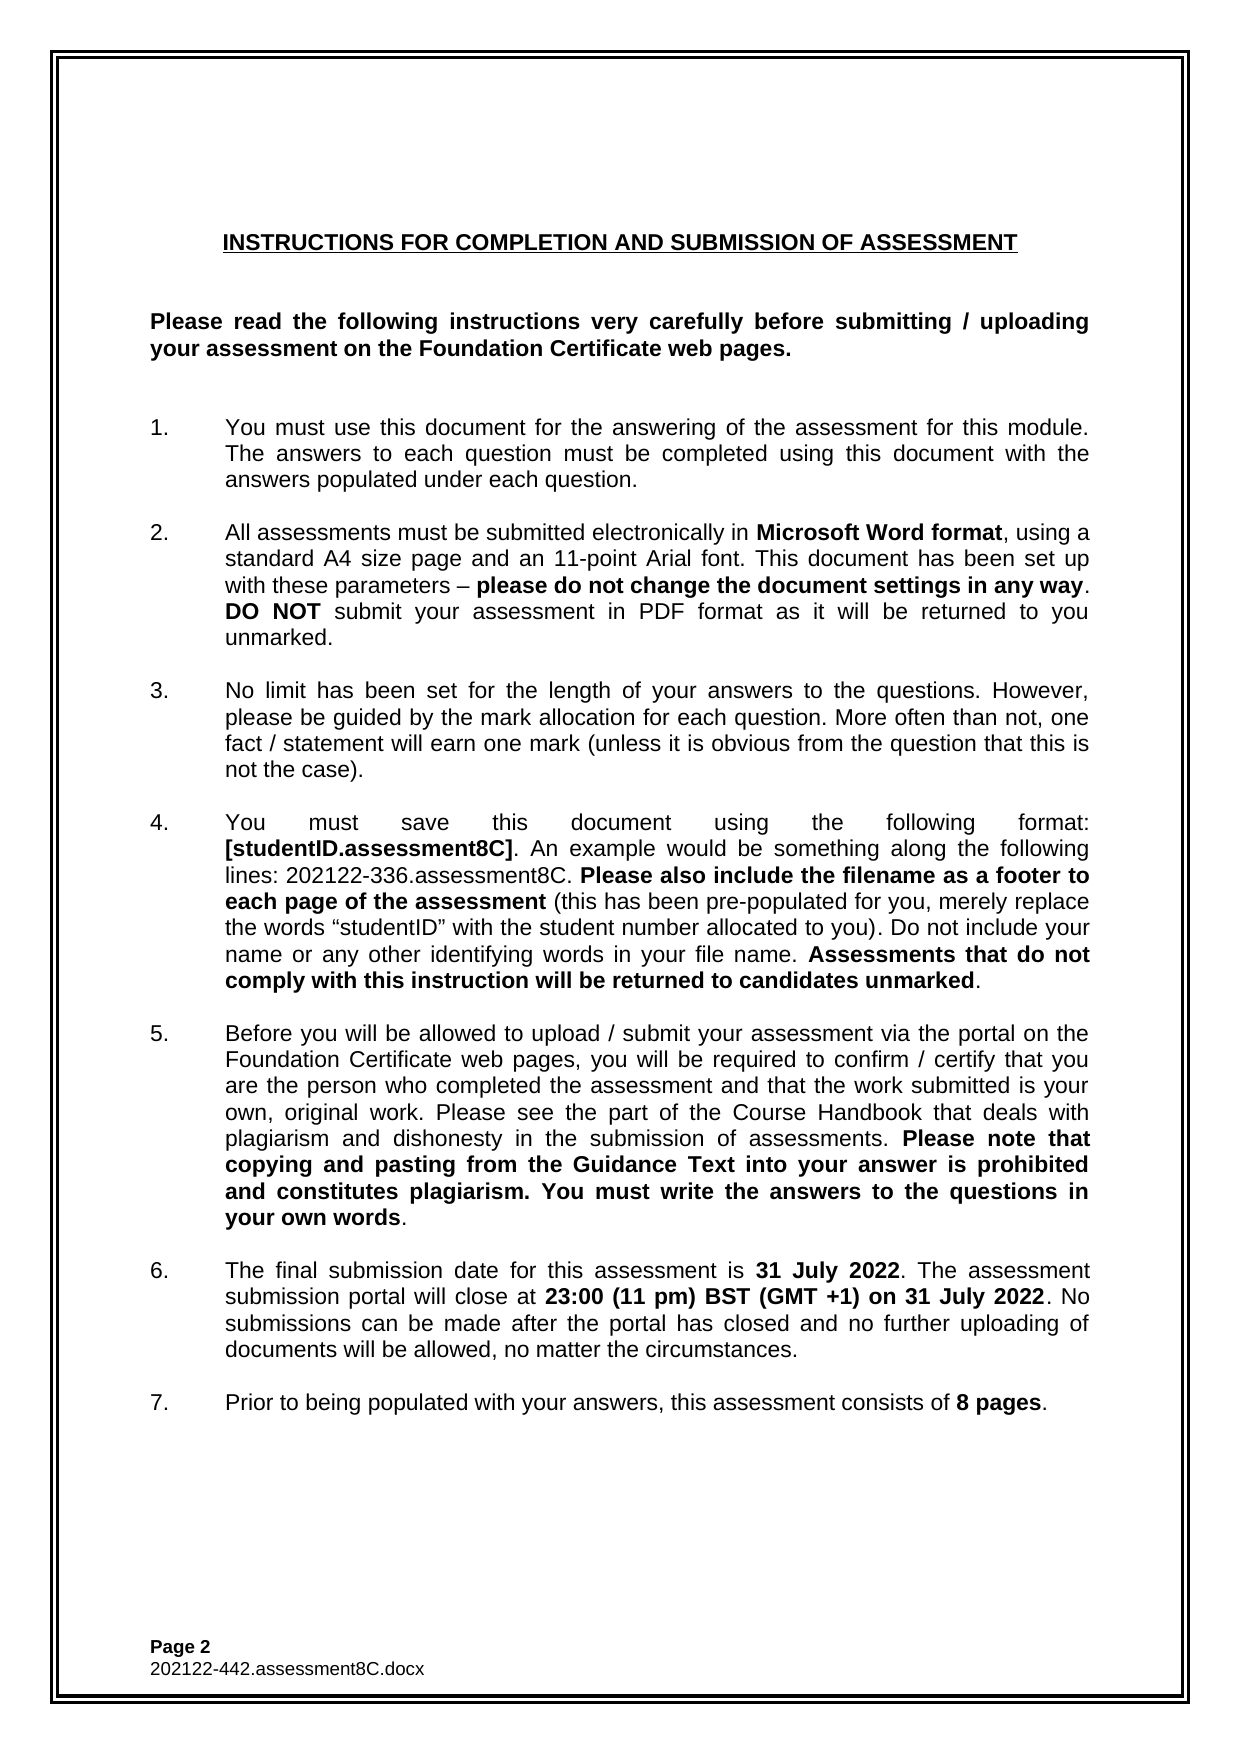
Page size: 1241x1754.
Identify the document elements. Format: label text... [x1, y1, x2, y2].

text 7. Prior to being populated with your answers, this assessment consists of 8 pages. [150, 1389, 1090, 1415]
text 1. You must use this document for the answering of the assessment for this module. The answers to each question must be completed using this document with the answers populated under each question. [150, 413, 1090, 493]
text 5. Before you will be allowed to upload / submit your assessment via the portal on the Foundation Certificate web pages, you will be required to confirm / certify that you are the person who completed the assessment and that the work submitted is your own, original work. Please see the part of the Course Handbook that deals with plagiarism and dishonesty in the submission of assessments. Please note that copying and pasting from the Guidance Text into your answer is prohibited and constitutes plagiarism. You must write the answers to the questions in your own words. [150, 1020, 1090, 1231]
text 2. All assessments must be submitted electronically in Microsoft Word format, using a standard A4 size page and an 11-point Arial font. This document has been set up with these parameters – please do not change the document settings in any way. DO NOT submit your assessment in PDF format as it will be returned to you unmarked. [150, 519, 1090, 651]
text 3. No limit has been set for the length of your answers to the questions. However, please be guided by the mark allocation for each question. More often than not, one fact / statement will earn one mark (unless it is obvious from the question that this is not the case). [150, 677, 1090, 782]
text 6. The final submission date for this assessment is 31 July 2022. The assessment submission portal will close at 23:00 (11 pm) BST (GMT +1) on 31 July 2022. No submissions can be made after the portal has closed and no further uploading of documents will be allowed, no matter the circumstances. [150, 1257, 1090, 1362]
text INSTRUCTIONS FOR COMPLETION AND SUBMISSION OF ASSESSMENT [150, 229, 1090, 255]
text 4. You must save this document using the following format: [studentID.assessment8C]. An example would be something along the following lines: 202122-336.assessment8C. Please also include the filename as a footer to each page of the assessment (this has been pre-populated for you, merely replace the words “studentID” with the student number allocated to you). Do not include your name or any other identifying words in your file name. Assessments that do not comply with this instruction will be returned to candidates unmarked. [150, 809, 1090, 993]
text Please read the following instructions very carefully before submitting / uploading your assessment on the Foundation Certificate web pages. [150, 308, 1090, 361]
